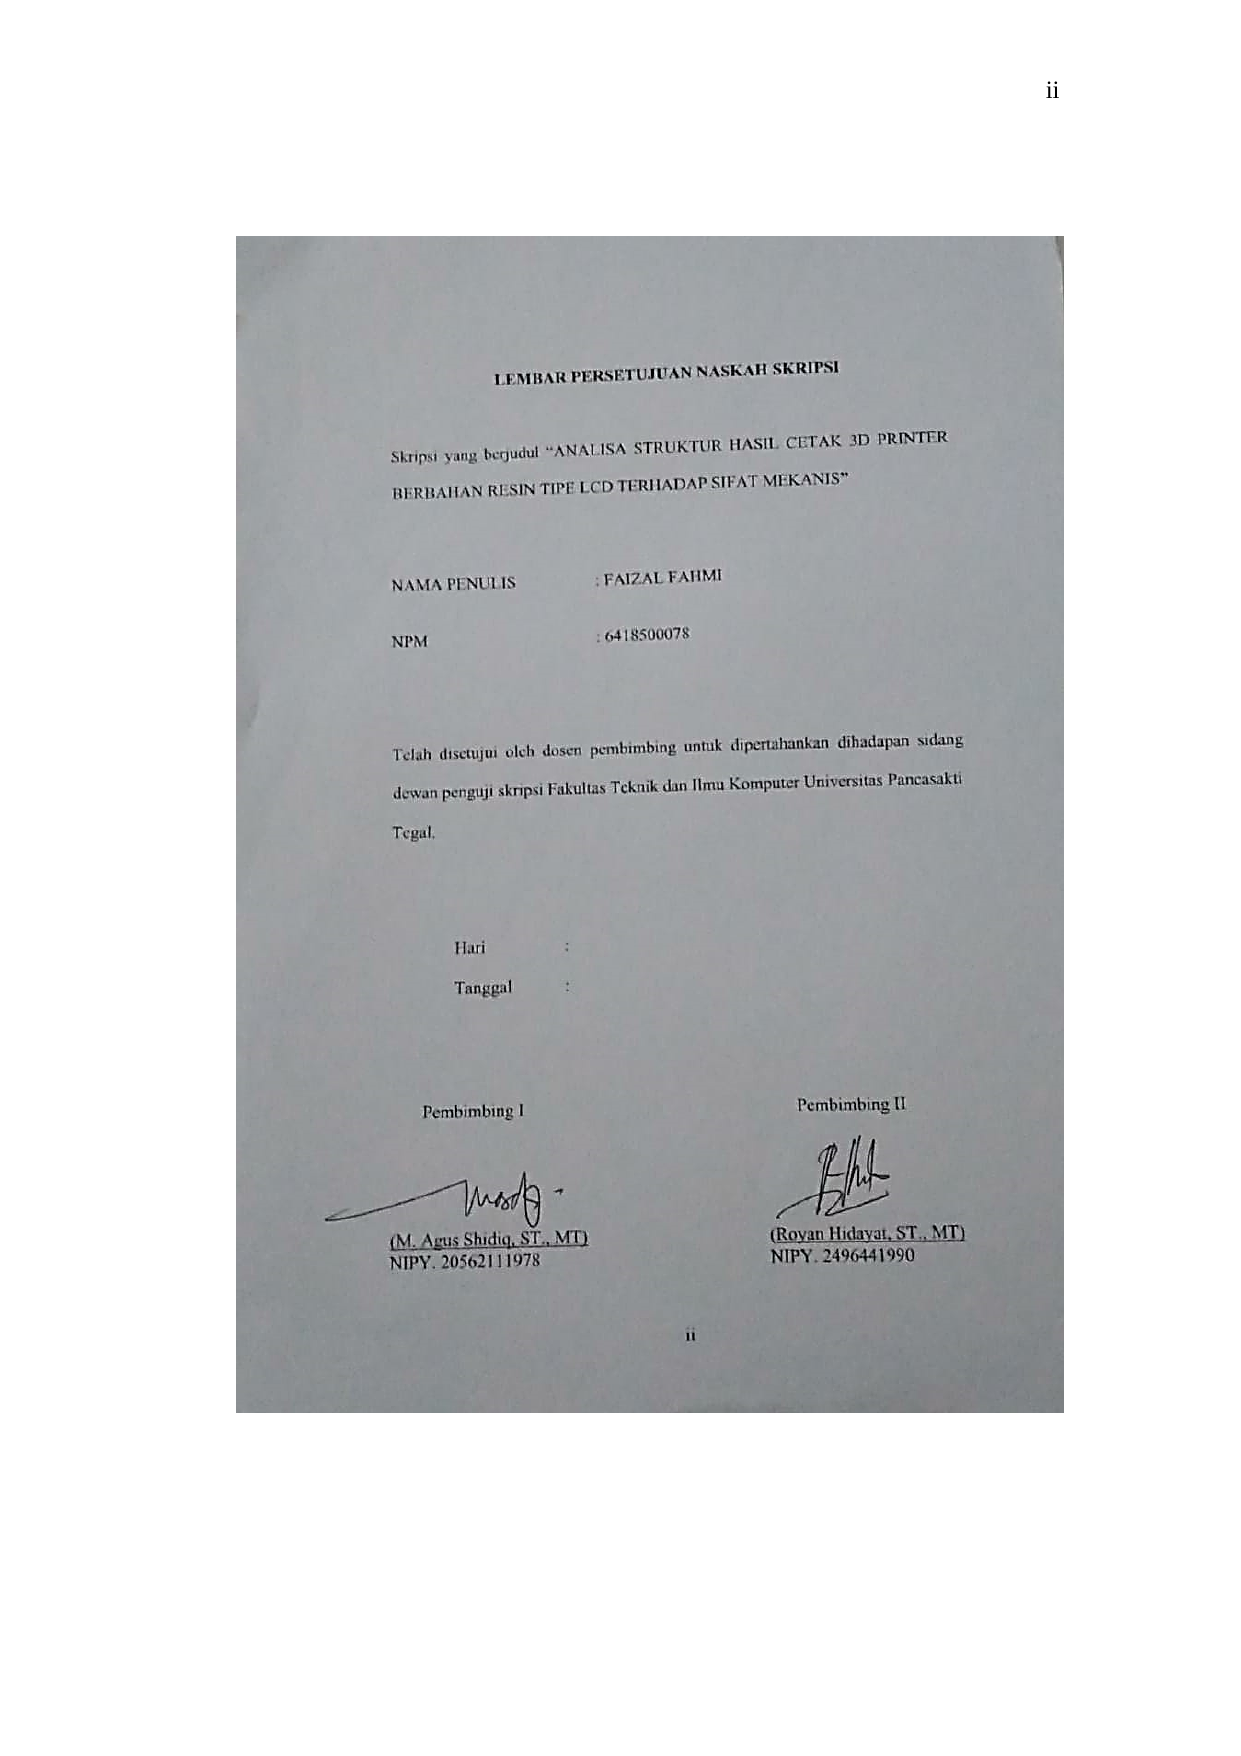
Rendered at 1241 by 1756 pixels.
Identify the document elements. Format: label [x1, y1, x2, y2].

picture [236, 236, 1064, 1413]
